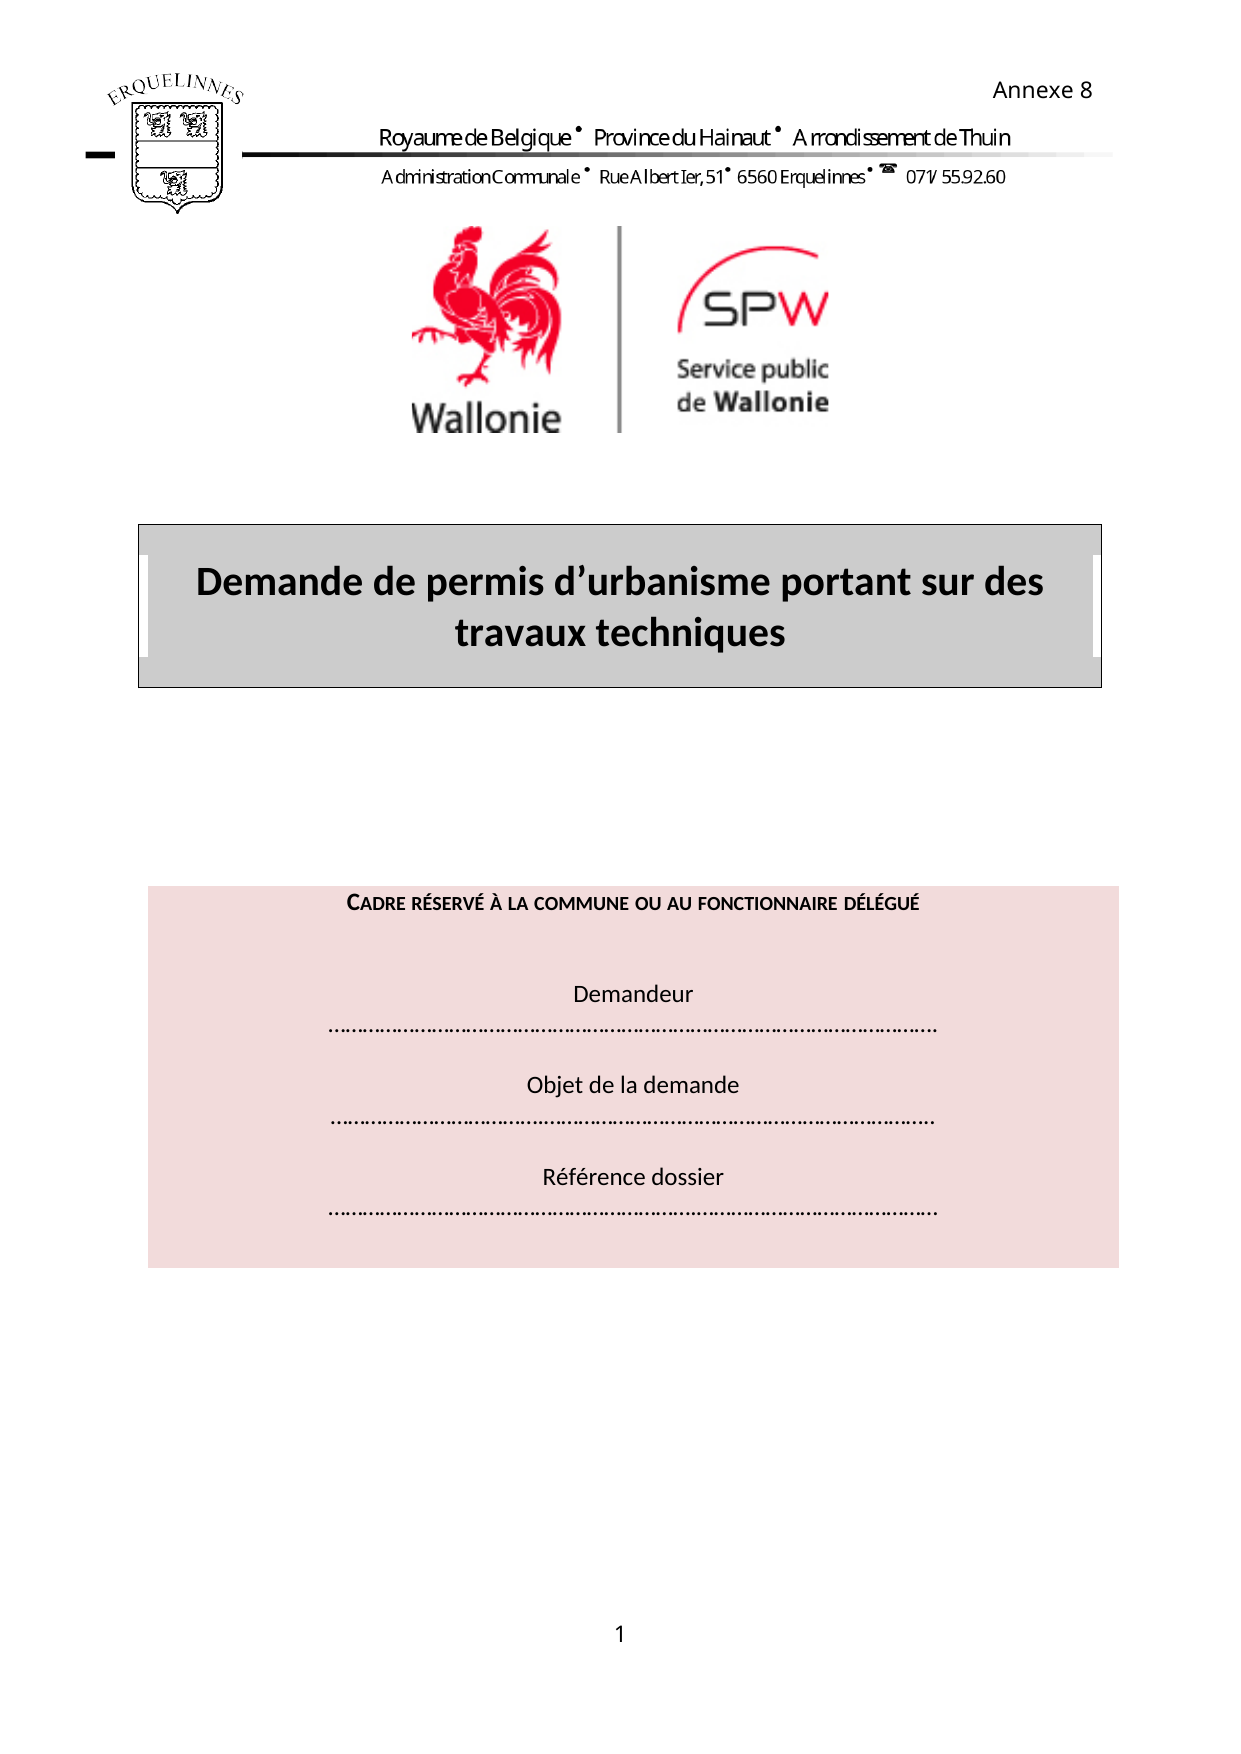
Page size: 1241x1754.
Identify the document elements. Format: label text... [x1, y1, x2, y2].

table_header Cadre réservé à la commune ou au fonctionnaire délégué Demandeur ……………………………………………………………………………………………. Objet de la demande ……………………………….………………………………………………………….. Référence dossier ……………………………………………………….…………………………………… [148, 886, 1119, 1268]
text Demande de permis d’urbanisme portant sur des travaux techniques [148, 555, 1093, 654]
picture [411, 226, 829, 433]
